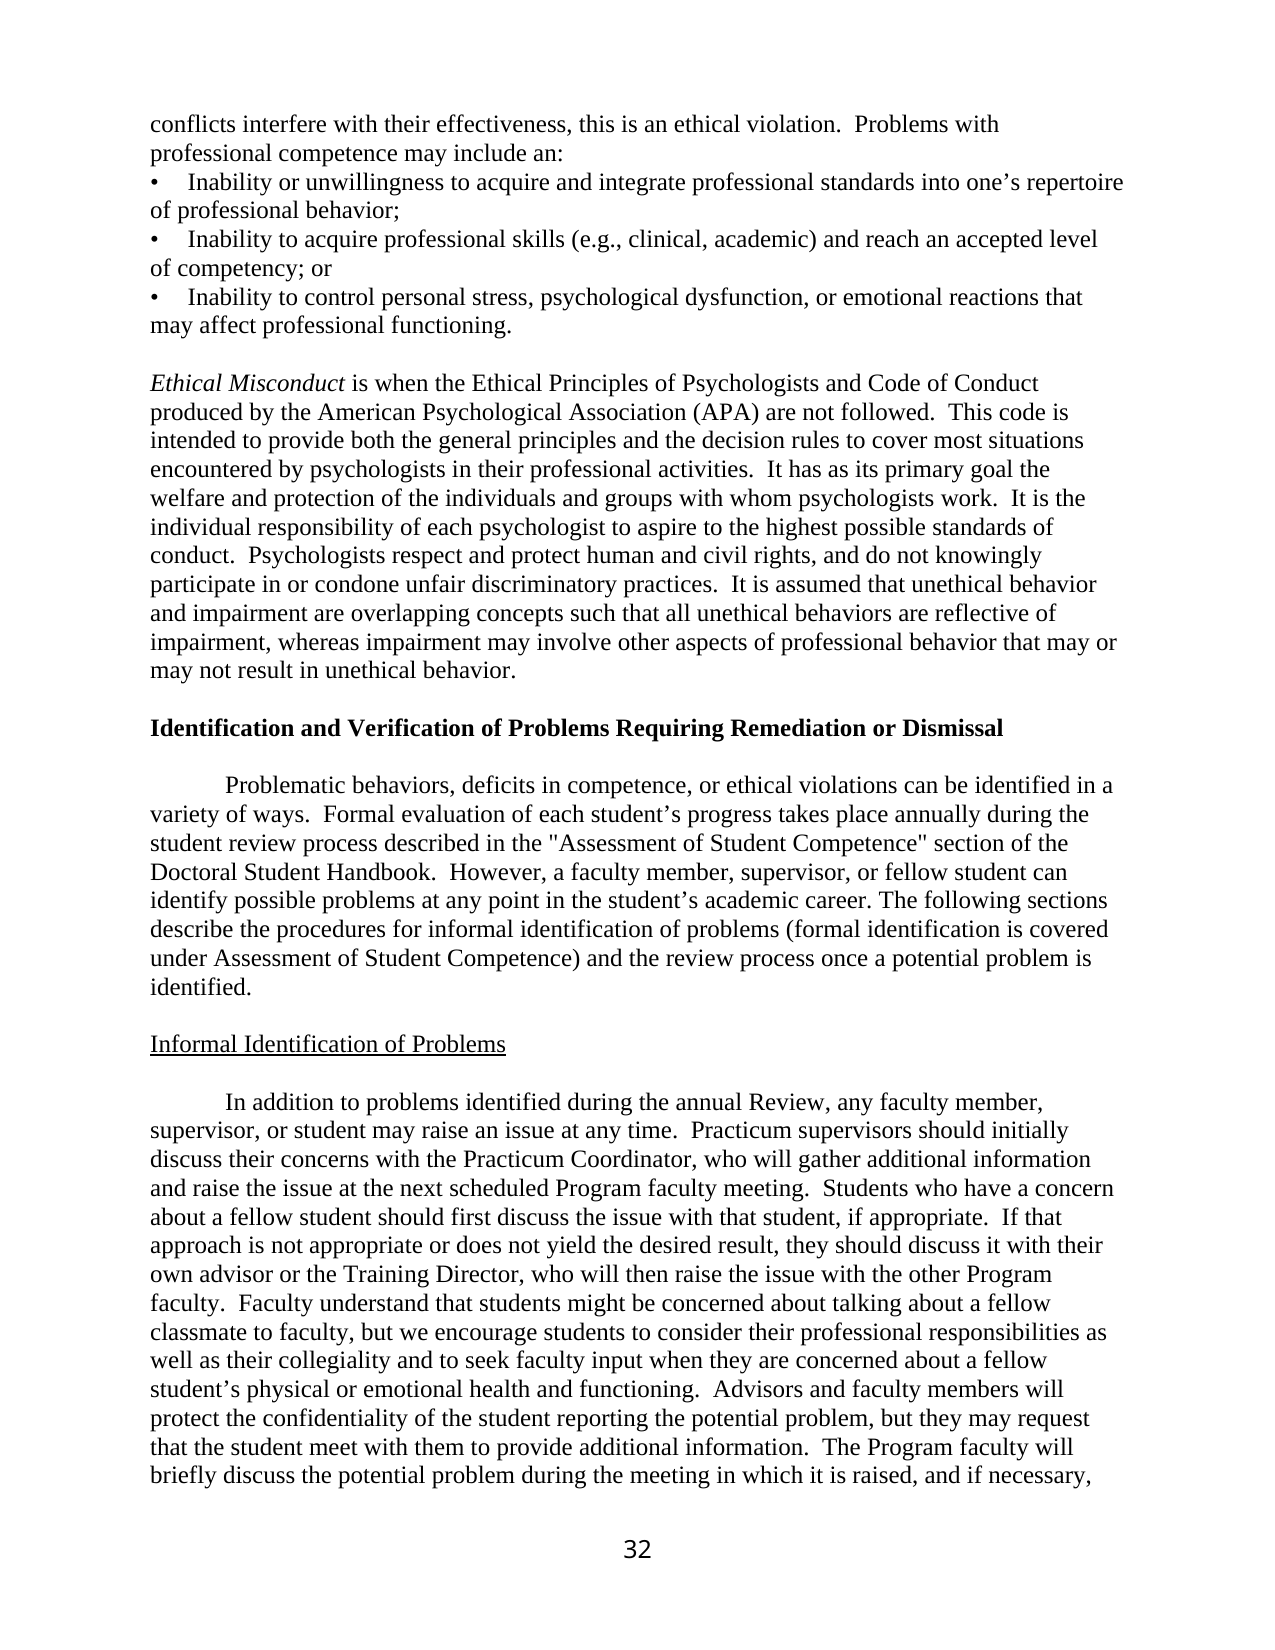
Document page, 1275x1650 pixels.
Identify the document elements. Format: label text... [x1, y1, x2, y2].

text Identification and Verification of Problems Requiring Remediation or Dismissal [150, 713, 1125, 742]
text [150, 1087, 1125, 1489]
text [150, 109, 1125, 167]
text Ethical Misconduct is when the Ethical Principles of Psychologists and Code of Conduct produced by the American Psychological Association (APA) are not followed. This code is intended to provide both the general principles and the decision rules to cover most situations encountered by psychologists in their professional activities. It has as its primary goal the welfare and protection of the individuals and groups with whom psychologists work. It is the individual responsibility of each psychologist to aspire to the highest possible standards of conduct. Psychologists respect and protect human and civil rights, and do not knowingly participate in or condone unfair discriminatory practices. It is assumed that unethical behavior and impairment are overlapping concepts such that all unethical behaviors are reflective of impairment, whereas impairment may involve other aspects of professional behavior that may or may not result in unethical behavior. [150, 368, 1125, 684]
text • Inability to control personal stress, psychological dysfunction, or emotional reactions that may affect professional functioning. [150, 282, 1125, 339]
text Informal Identification of Problems [150, 1029, 1125, 1058]
text • Inability or unwillingness to acquire and integrate professional standards into one’s repertoire of professional behavior; [150, 167, 1125, 224]
text Problematic behaviors, deficits in competence, or ethical violations can be identified in a variety of ways. Formal evaluation of each student’s progress takes place annually during the student review process described in the "Assessment of Student Competence" section of the Doctoral Student Handbook. However, a faculty member, supervisor, or fellow student can identify possible problems at any point in the student’s academic career. The following sections describe the procedures for informal identification of problems (formal identification is covered under Assessment of Student Competence) and the review process once a potential problem is identified. [150, 770, 1125, 1000]
text • Inability to acquire professional skills (e.g., clinical, academic) and reach an accepted level of competency; or [150, 224, 1125, 282]
